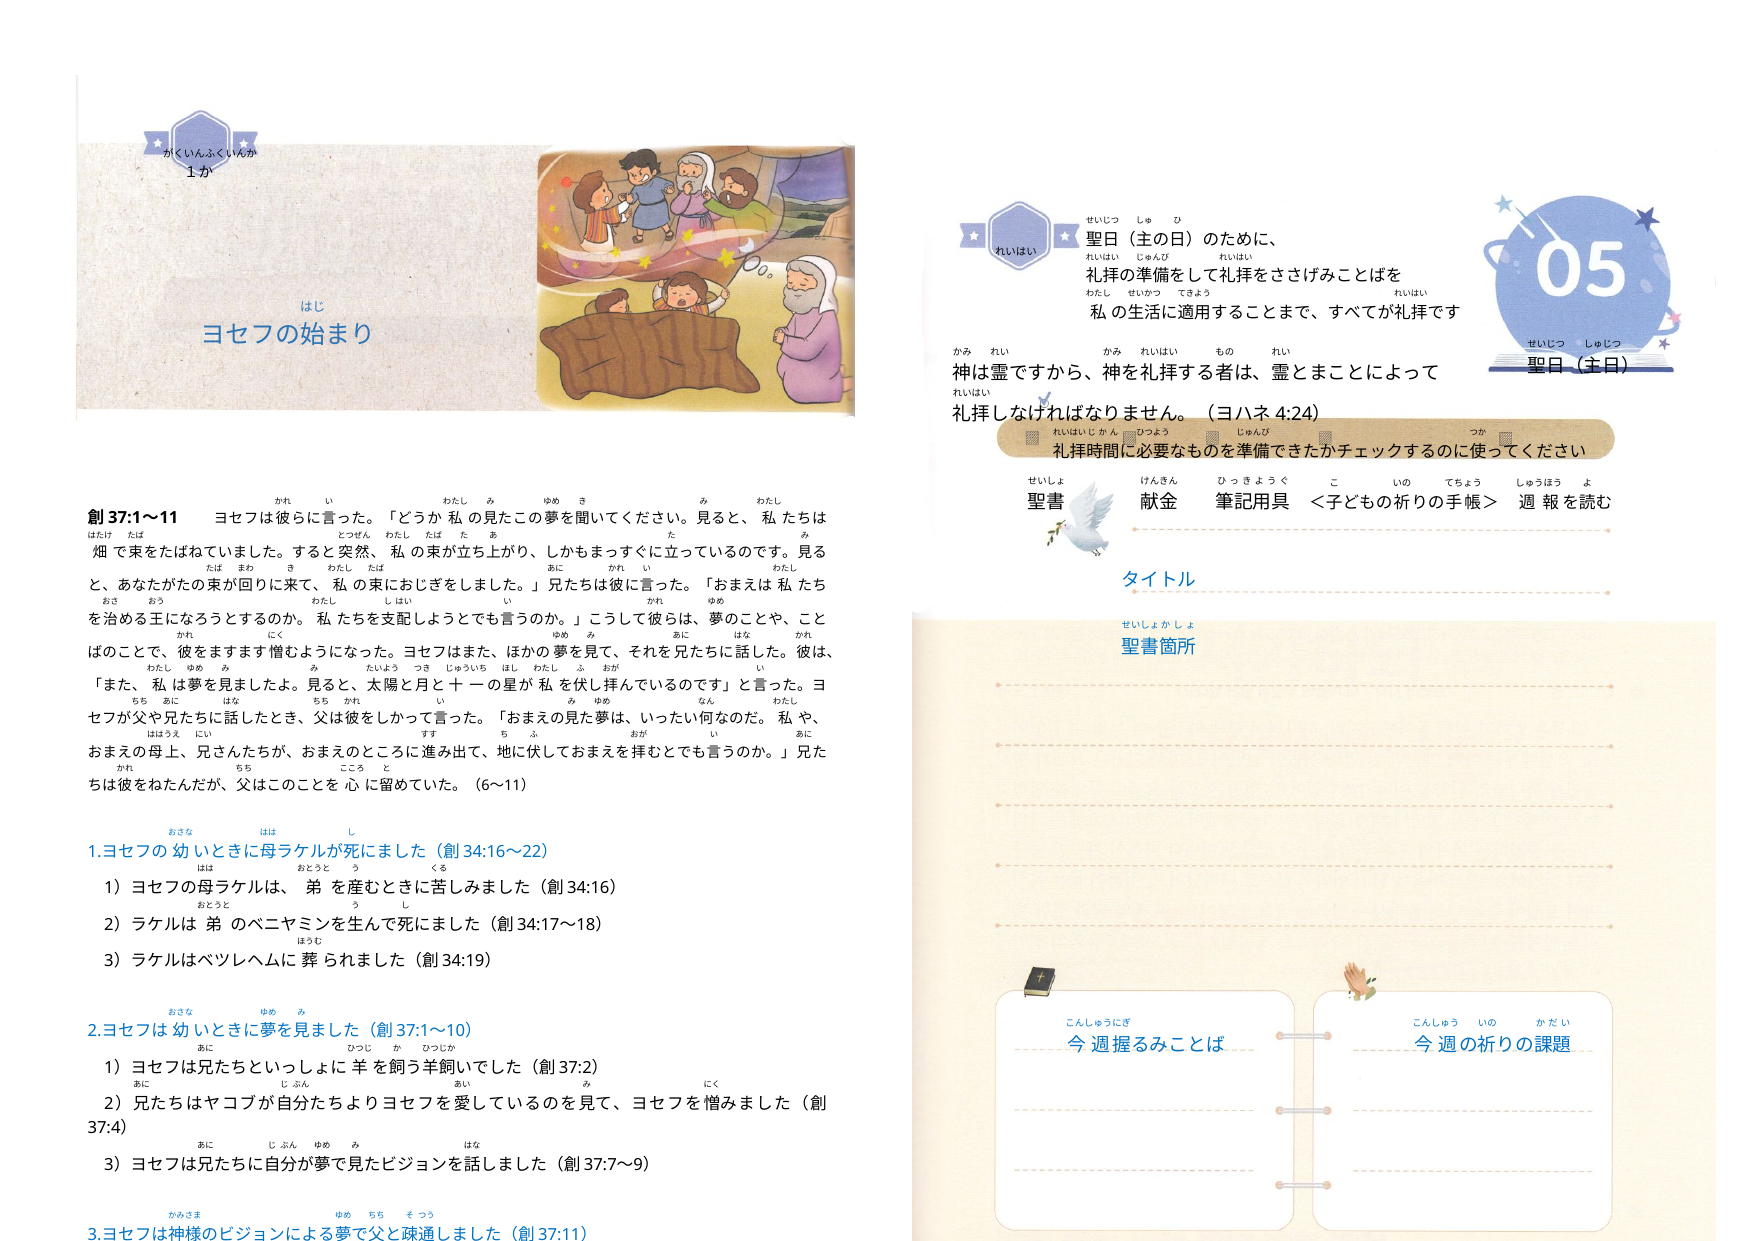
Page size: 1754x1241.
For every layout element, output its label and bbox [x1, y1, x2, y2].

picture [75, 75, 855, 421]
picture [912, 149, 1716, 1241]
